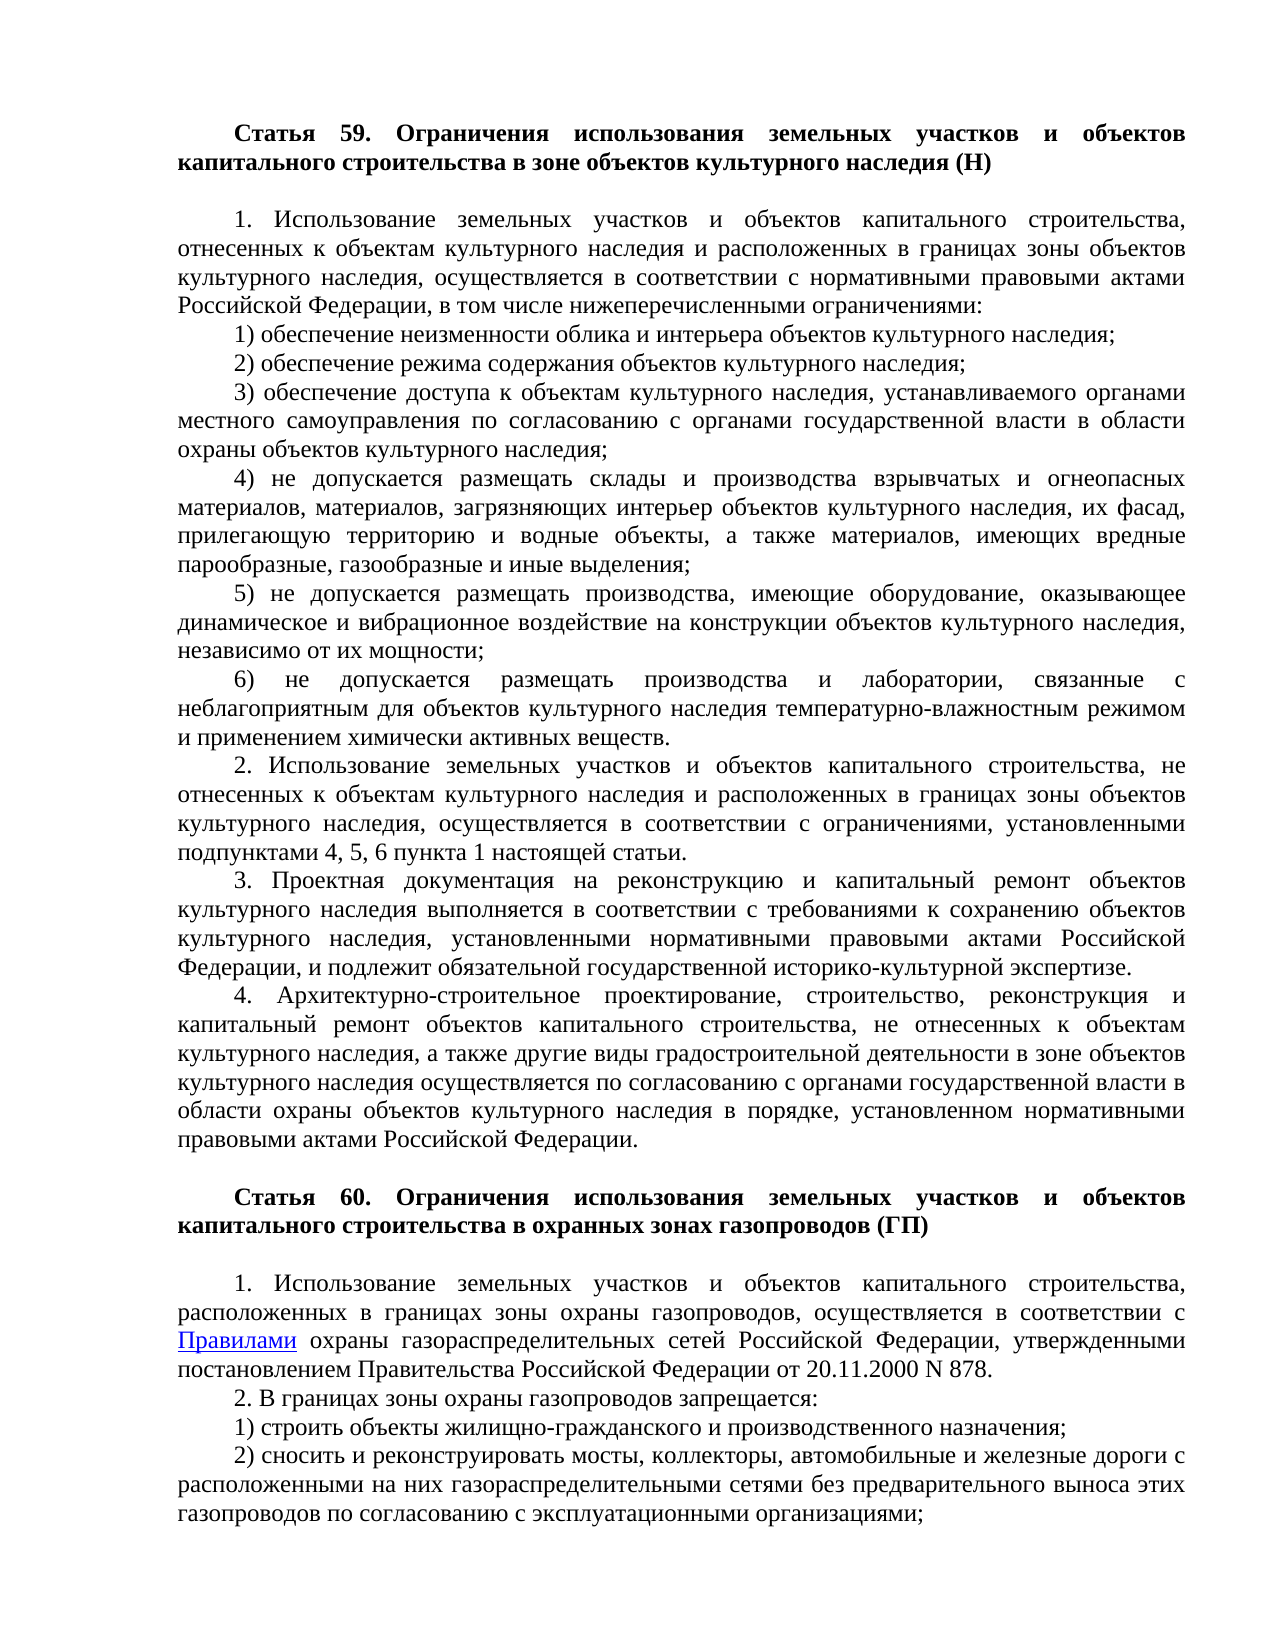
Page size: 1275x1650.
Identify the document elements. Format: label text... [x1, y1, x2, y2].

text 1. Использование земельных участков и объектов капитального строительства, отнесенных к объектам культурного наследия и расположенных в границах зоны объектов культурного наследия, осуществляется в соответствии с нормативными правовыми актами Российской Федерации, в том числе нижеперечисленными ограничениями: [177, 204, 1186, 319]
text Статья 60. Ограничения использования земельных участков и объектов капитального строительства в охранных зонах газопроводов (ГП) [177, 1182, 1186, 1239]
text 2. В границах зоны охраны газопроводов запрещается: [177, 1383, 1186, 1412]
text 2) обеспечение режима содержания объектов культурного наследия; [177, 348, 1186, 377]
text 2. Использование земельных участков и объектов капитального строительства, не отнесенных к объектам культурного наследия и расположенных в границах зоны объектов культурного наследия, осуществляется в соответствии с ограничениями, установленными подпунктами 4, 5, 6 пункта 1 настоящей статьи. [177, 751, 1186, 866]
text 4) не допускается размещать склады и производства взрывчатых и огнеопасных материалов, материалов, загрязняющих интерьер объектов культурного наследия, их фасад, прилегающую территорию и водные объекты, а также материалов, имеющих вредные парообразные, газообразные и иные выделения; [177, 463, 1186, 578]
text 3. Проектная документация на реконструкцию и капитальный ремонт объектов культурного наследия выполняется в соответствии с требованиями к сохранению объектов культурного наследия, установленными нормативными правовыми актами Российской Федерации, и подлежит обязательной государственной историко-культурной экспертизе. [177, 866, 1186, 981]
text 1. Использование земельных участков и объектов капитального строительства, расположенных в границах зоны охраны газопроводов, осуществляется в соответствии с Правилами охраны газораспределительных сетей Российской Федерации, утвержденными постановлением Правительства Российской Федерации от 20.11.2000 N 878. [177, 1268, 1186, 1383]
text 5) не допускается размещать производства, имеющие оборудование, оказывающее динамическое и вибрационное воздействие на конструкции объектов культурного наследия, независимо от их мощности; [177, 578, 1186, 664]
text 6) не допускается размещать производства и лаборатории, связанные с неблагоприятным для объектов культурного наследия температурно-влажностным режимом и применением химически активных веществ. [177, 664, 1186, 751]
text 1) обеспечение неизменности облика и интерьера объектов культурного наследия; [177, 319, 1186, 348]
text 1) строить объекты жилищно-гражданского и производственного назначения; [177, 1412, 1186, 1441]
text Статья 59. Ограничения использования земельных участков и объектов капитального строительства в зоне объектов культурного наследия (Н) [177, 118, 1186, 176]
text 4. Архитектурно-строительное проектирование, строительство, реконструкция и капитальный ремонт объектов капитального строительства, не отнесенных к объектам культурного наследия, а также другие виды градостроительной деятельности в зоне объектов культурного наследия осуществляется по согласованию с органами государственной власти в области охраны объектов культурного наследия в порядке, установленном нормативными правовыми актами Российской Федерации. [177, 981, 1186, 1153]
text 3) обеспечение доступа к объектам культурного наследия, устанавливаемого органами местного самоуправления по согласованию с органами государственной власти в области охраны объектов культурного наследия; [177, 377, 1186, 463]
text 2) сносить и реконструировать мосты, коллекторы, автомобильные и железные дороги с расположенными на них газораспределительными сетями без предварительного выноса этих газопроводов по согласованию с эксплуатационными организациями; [177, 1441, 1186, 1527]
